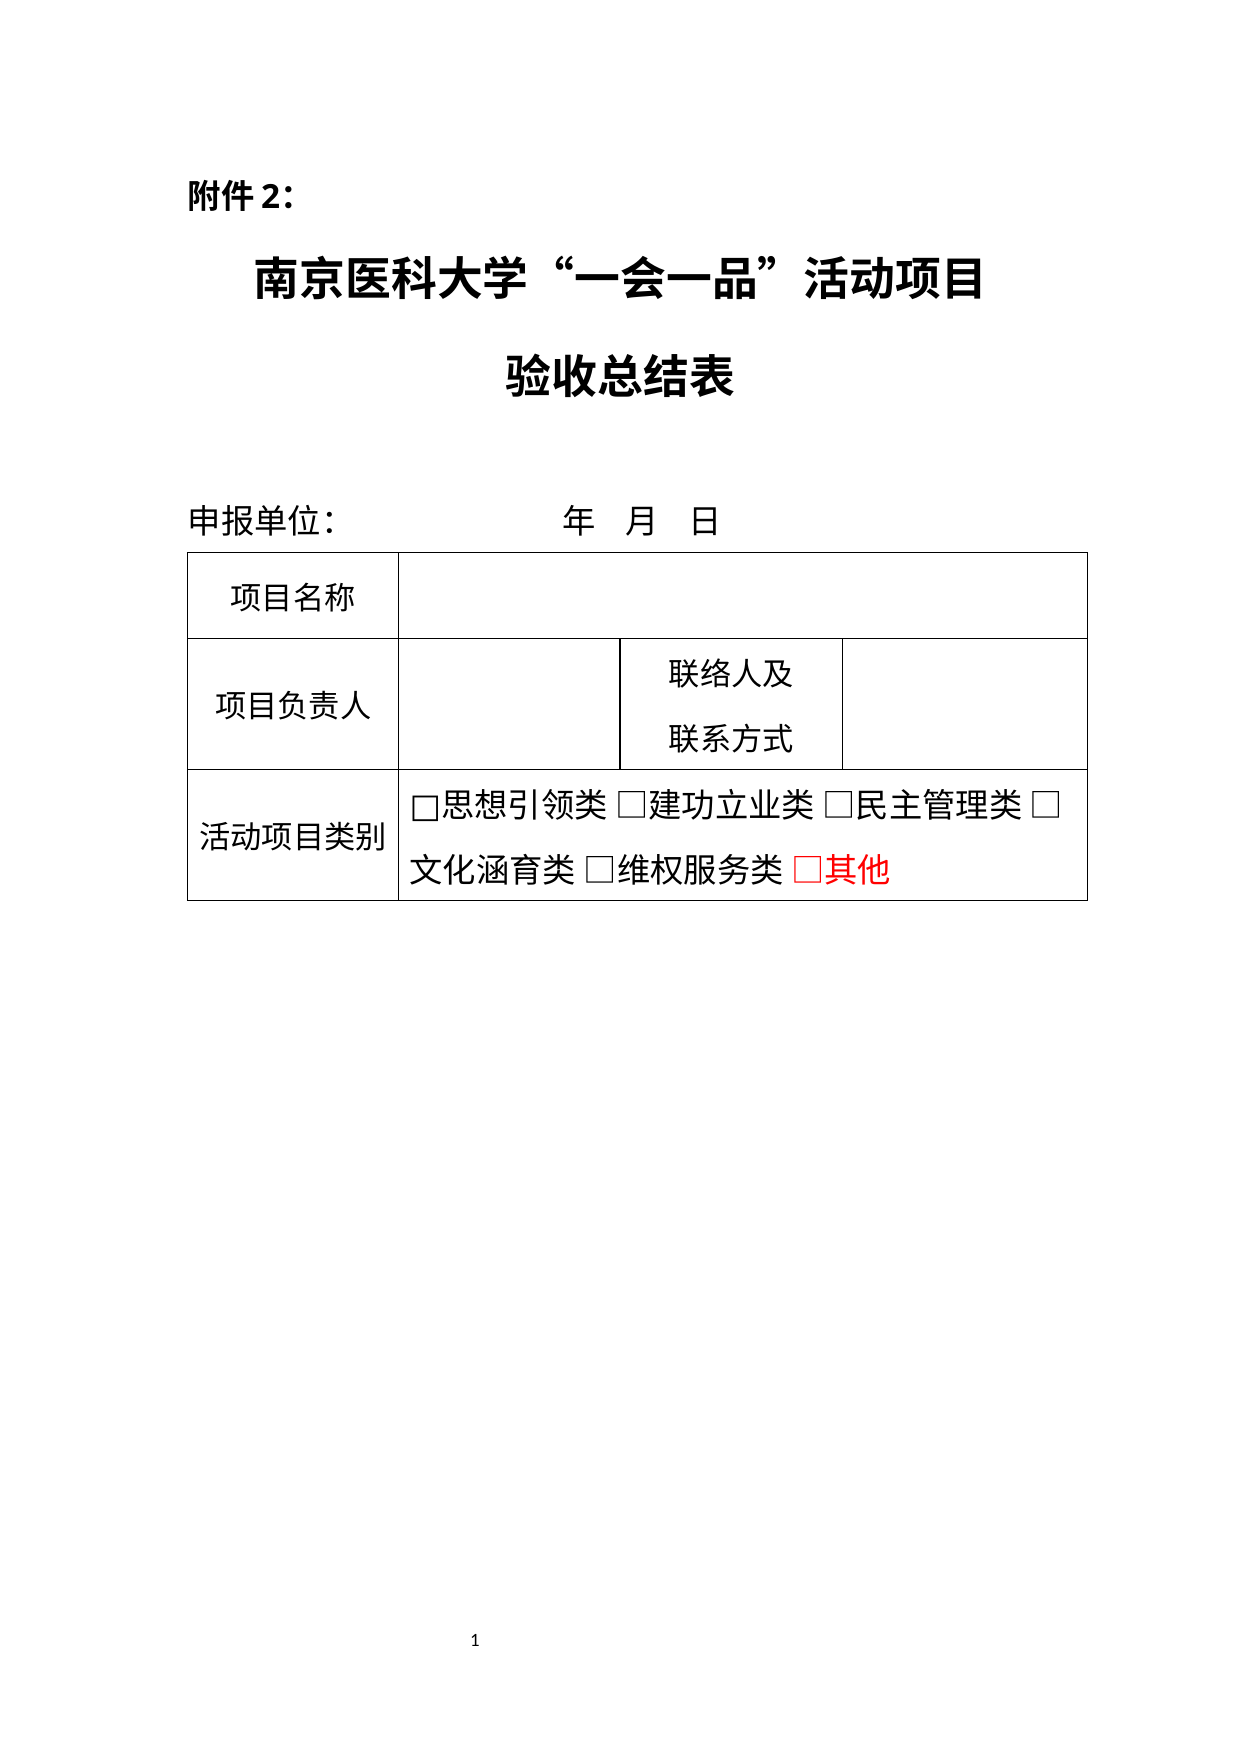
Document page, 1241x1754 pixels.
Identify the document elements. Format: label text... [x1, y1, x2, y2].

table_cell [399, 639, 619, 769]
table_header 项目名称 [188, 553, 398, 638]
table_cell □思想引领类 □建功立业类 □民主管理类 □文化涵育类 □维权服务类 □其他 [399, 770, 1087, 900]
text 验收总结表 [187, 324, 1053, 422]
table_cell [843, 639, 1087, 769]
text 申报单位： 年 月 日 [187, 487, 1053, 552]
table_cell 项目负责人 [188, 639, 398, 769]
text 附件2： [187, 162, 1053, 227]
table_header [399, 553, 1087, 638]
table_cell 联络人及 联系方式 [621, 639, 842, 769]
table_cell 活动项目类别 [188, 770, 398, 900]
text 南京医科大学“一会一品”活动项目 [187, 227, 1053, 324]
